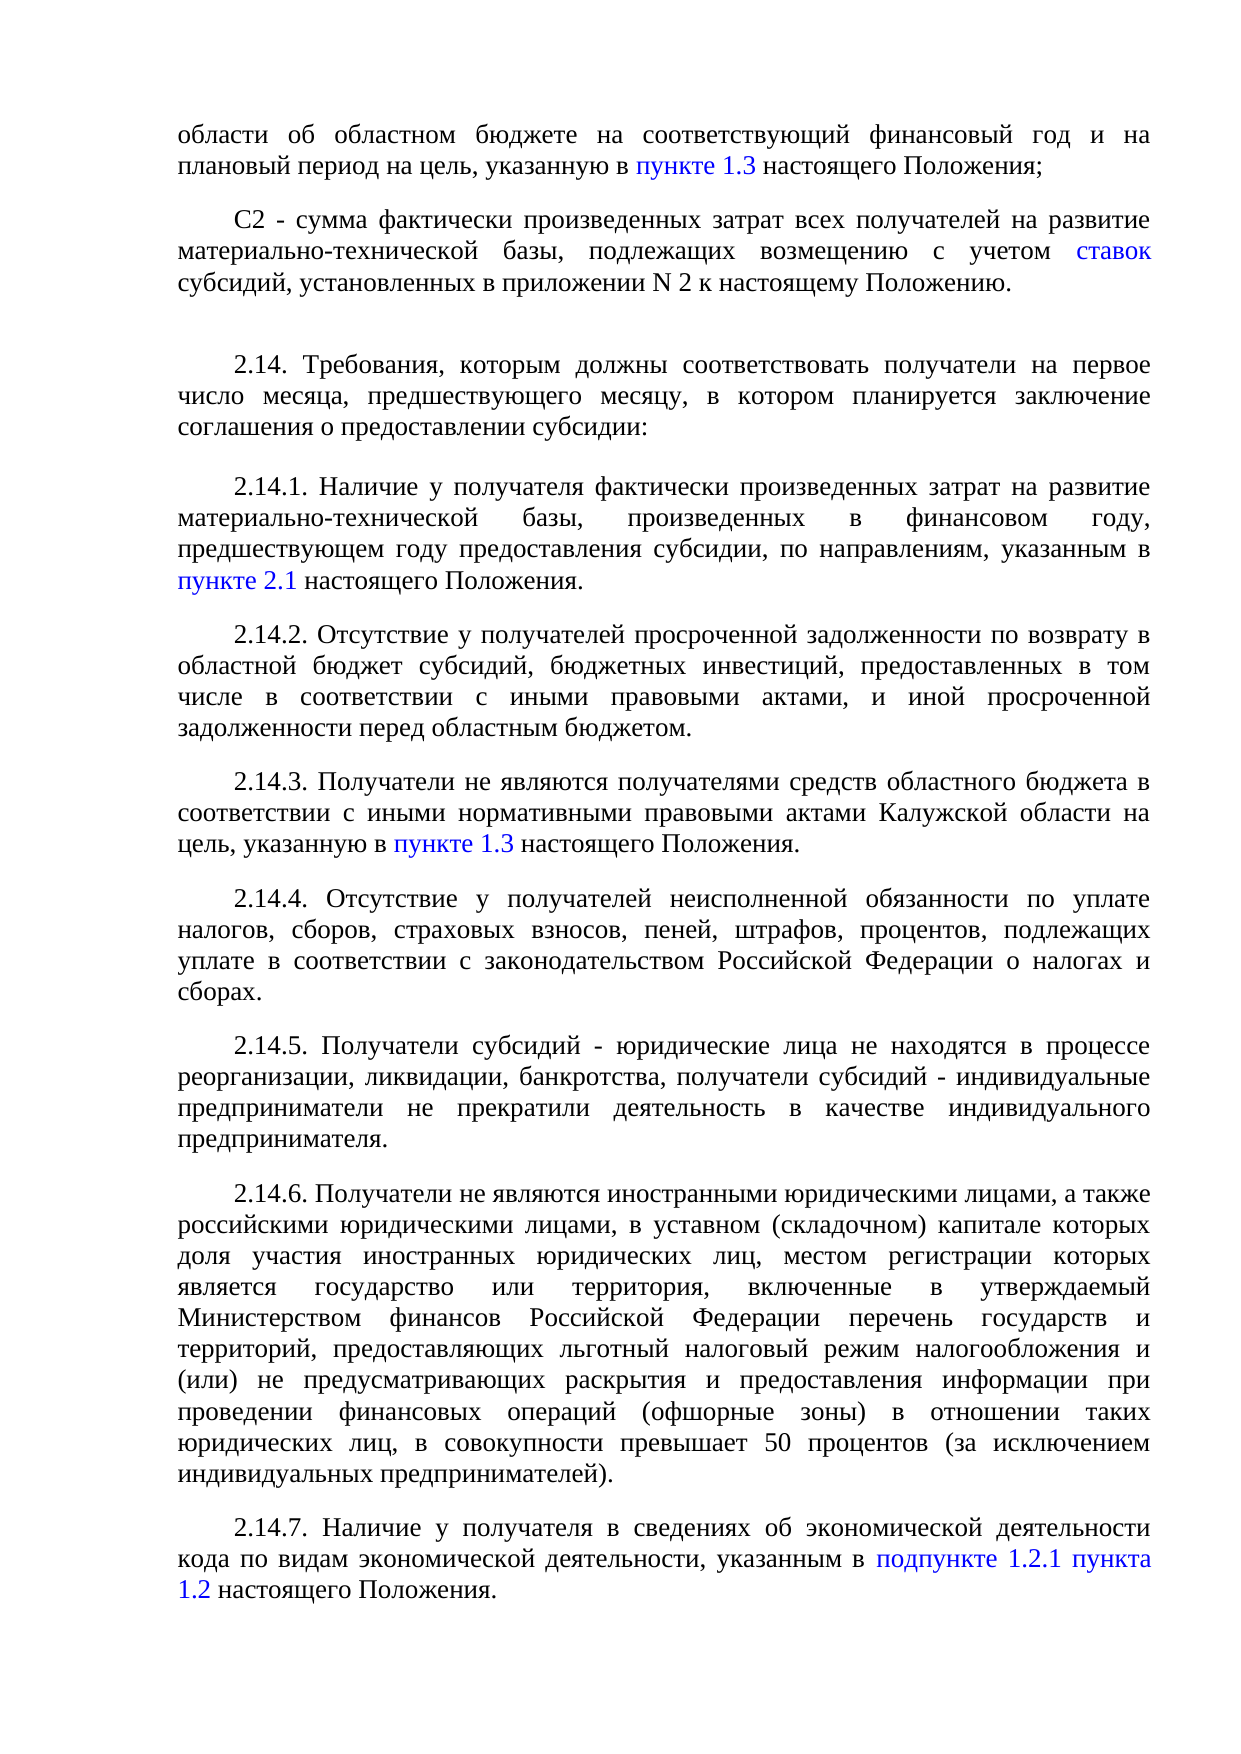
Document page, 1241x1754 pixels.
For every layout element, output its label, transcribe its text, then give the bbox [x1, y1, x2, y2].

text С2 - сумма фактически произведенных затрат всех получателей на развитие материально-технической базы, подлежащих возмещению с учетом ставок субсидий, установленных в приложении N 2 к настоящему Положению. [177, 203, 1152, 297]
text 2.14.5. Получатели субсидий - юридические лица не находятся в процессе реорганизации, ликвидации, банкротства, получатели субсидий - индивидуальные предприниматели не прекратили деятельность в качестве индивидуального предпринимателя. [177, 1029, 1152, 1154]
text 2.14.6. Получатели не являются иностранными юридическими лицами, а также российскими юридическими лицами, в уставном (складочном) капитале которых доля участия иностранных юридических лиц, местом регистрации которых является государство или территория, включенные в утверждаемый Министерством финансов Российской Федерации перечень государств и территорий, предоставляющих льготный налоговый режим налогообложения и (или) не предусматривающих раскрытия и предоставления информации при проведении финансовых операций (офшорные зоны) в отношении таких юридических лиц, в совокупности превышает 50 процентов (за исключением индивидуальных предпринимателей). [177, 1177, 1152, 1488]
text 2.14.1. Наличие у получателя фактически произведенных затрат на развитие материально-технической базы, произведенных в финансовом году, предшествующем году предоставления субсидии, по направлениям, указанным в пункте 2.1 настоящего Положения. [177, 470, 1152, 595]
text 2.14.2. Отсутствие у получателей просроченной задолженности по возврату в областной бюджет субсидий, бюджетных инвестиций, предоставленных в том числе в соответствии с иными правовыми актами, и иной просроченной задолженности перед областным бюджетом. [177, 618, 1152, 742]
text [177, 118, 1152, 180]
text 2.14. Требования, которым должны соответствовать получатели на первое число месяца, предшествующего месяцу, в котором планируется заключение соглашения о предоставлении субсидии: [177, 348, 1152, 441]
text 2.14.3. Получатели не являются получателями средств областного бюджета в соответствии с иными нормативными правовыми актами Калужской области на цель, указанную в пункте 1.3 настоящего Положения. [177, 765, 1152, 859]
text 2.14.4. Отсутствие у получателей неисполненной обязанности по уплате налогов, сборов, страховых взносов, пеней, штрафов, процентов, подлежащих уплате в соответствии с законодательством Российской Федерации о налогах и сборах. [177, 882, 1152, 1006]
text 2.14.7. Наличие у получателя в сведениях об экономической деятельности кода по видам экономической деятельности, указанным в подпункте 1.2.1 пункта 1.2 настоящего Положения. [177, 1511, 1152, 1604]
